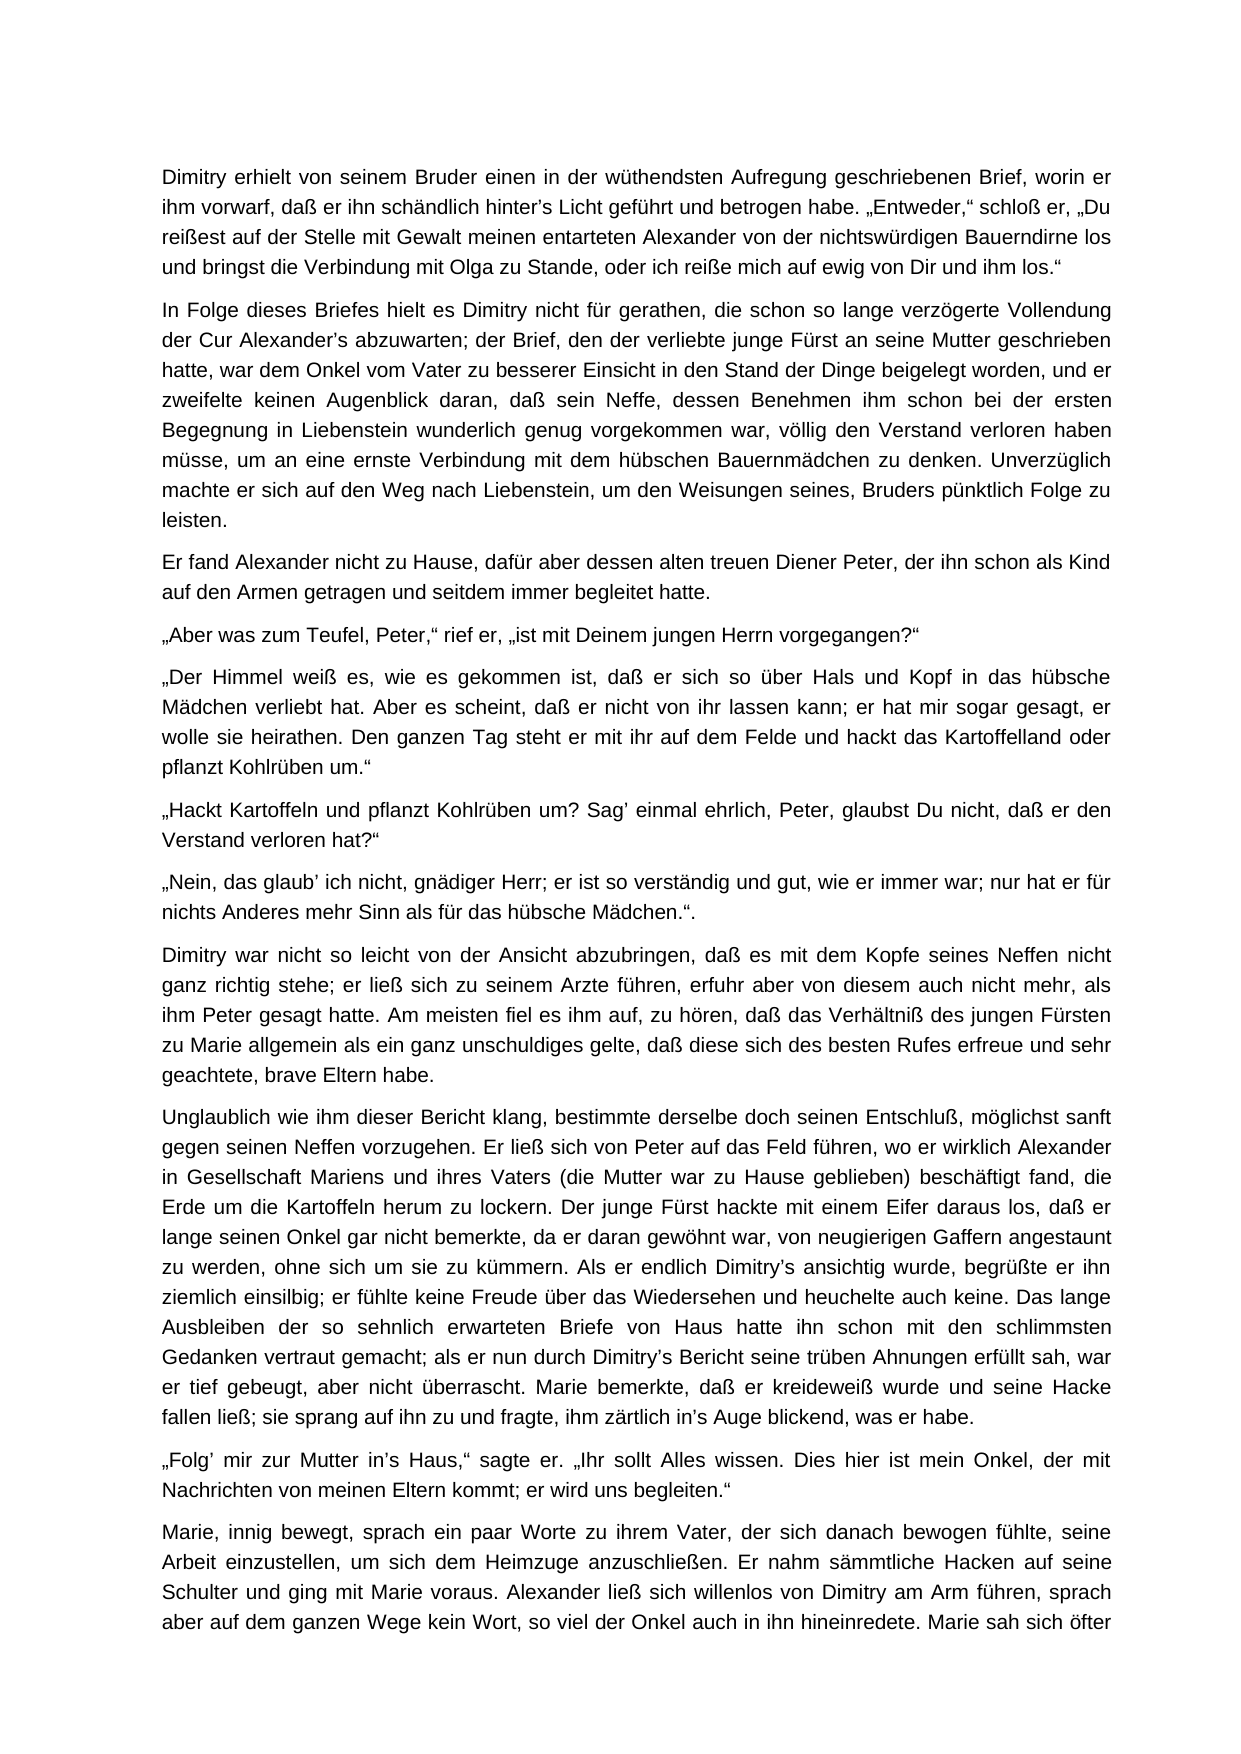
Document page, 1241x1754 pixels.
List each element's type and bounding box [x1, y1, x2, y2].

table_header [146, 148, 1128, 1636]
